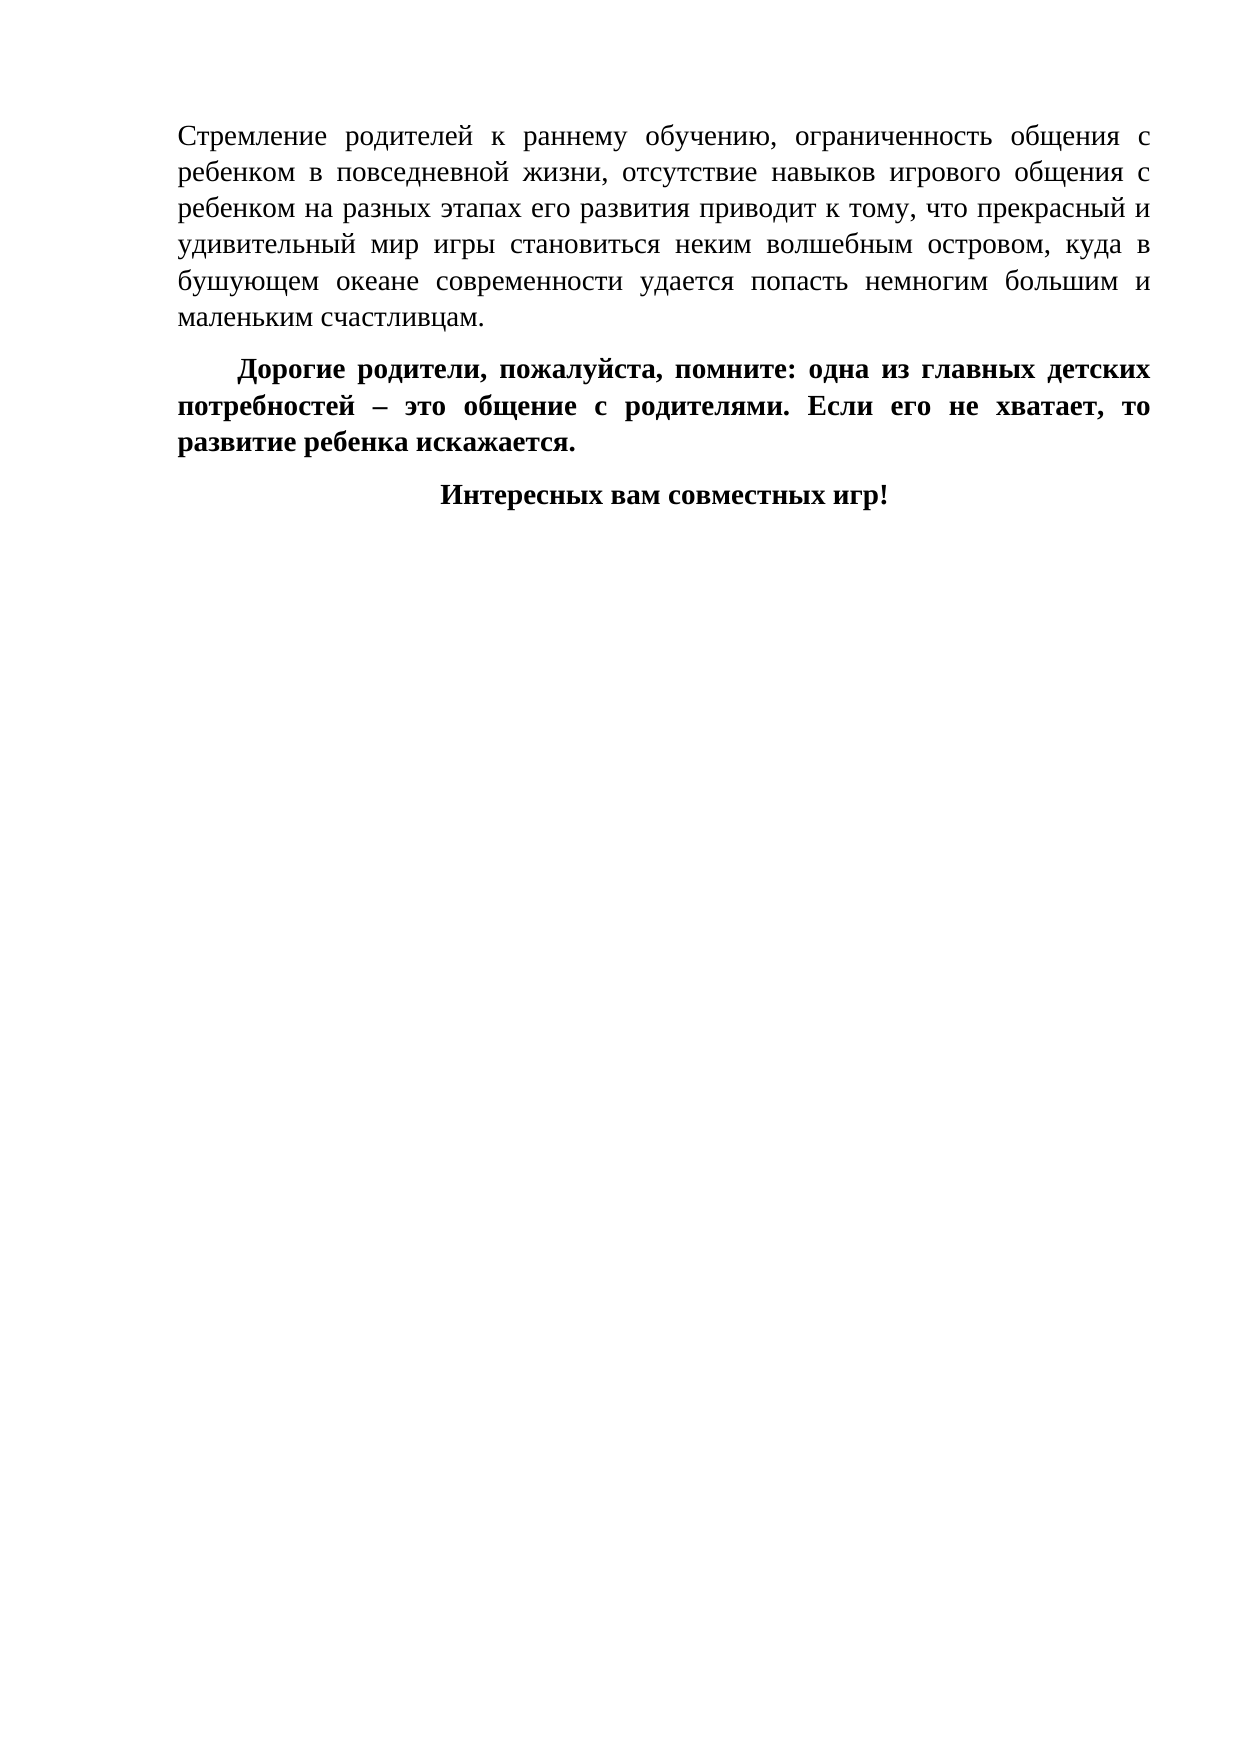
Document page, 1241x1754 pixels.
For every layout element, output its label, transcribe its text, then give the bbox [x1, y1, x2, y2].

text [177, 118, 1152, 332]
text Дорогие родители, пожалуйста, помните: одна из главных детских потребностей – это общение с родителями. Если его не хватает, то развитие ребенка искажается. [177, 352, 1152, 457]
text Интересных вам совместных игр! [177, 477, 1152, 510]
